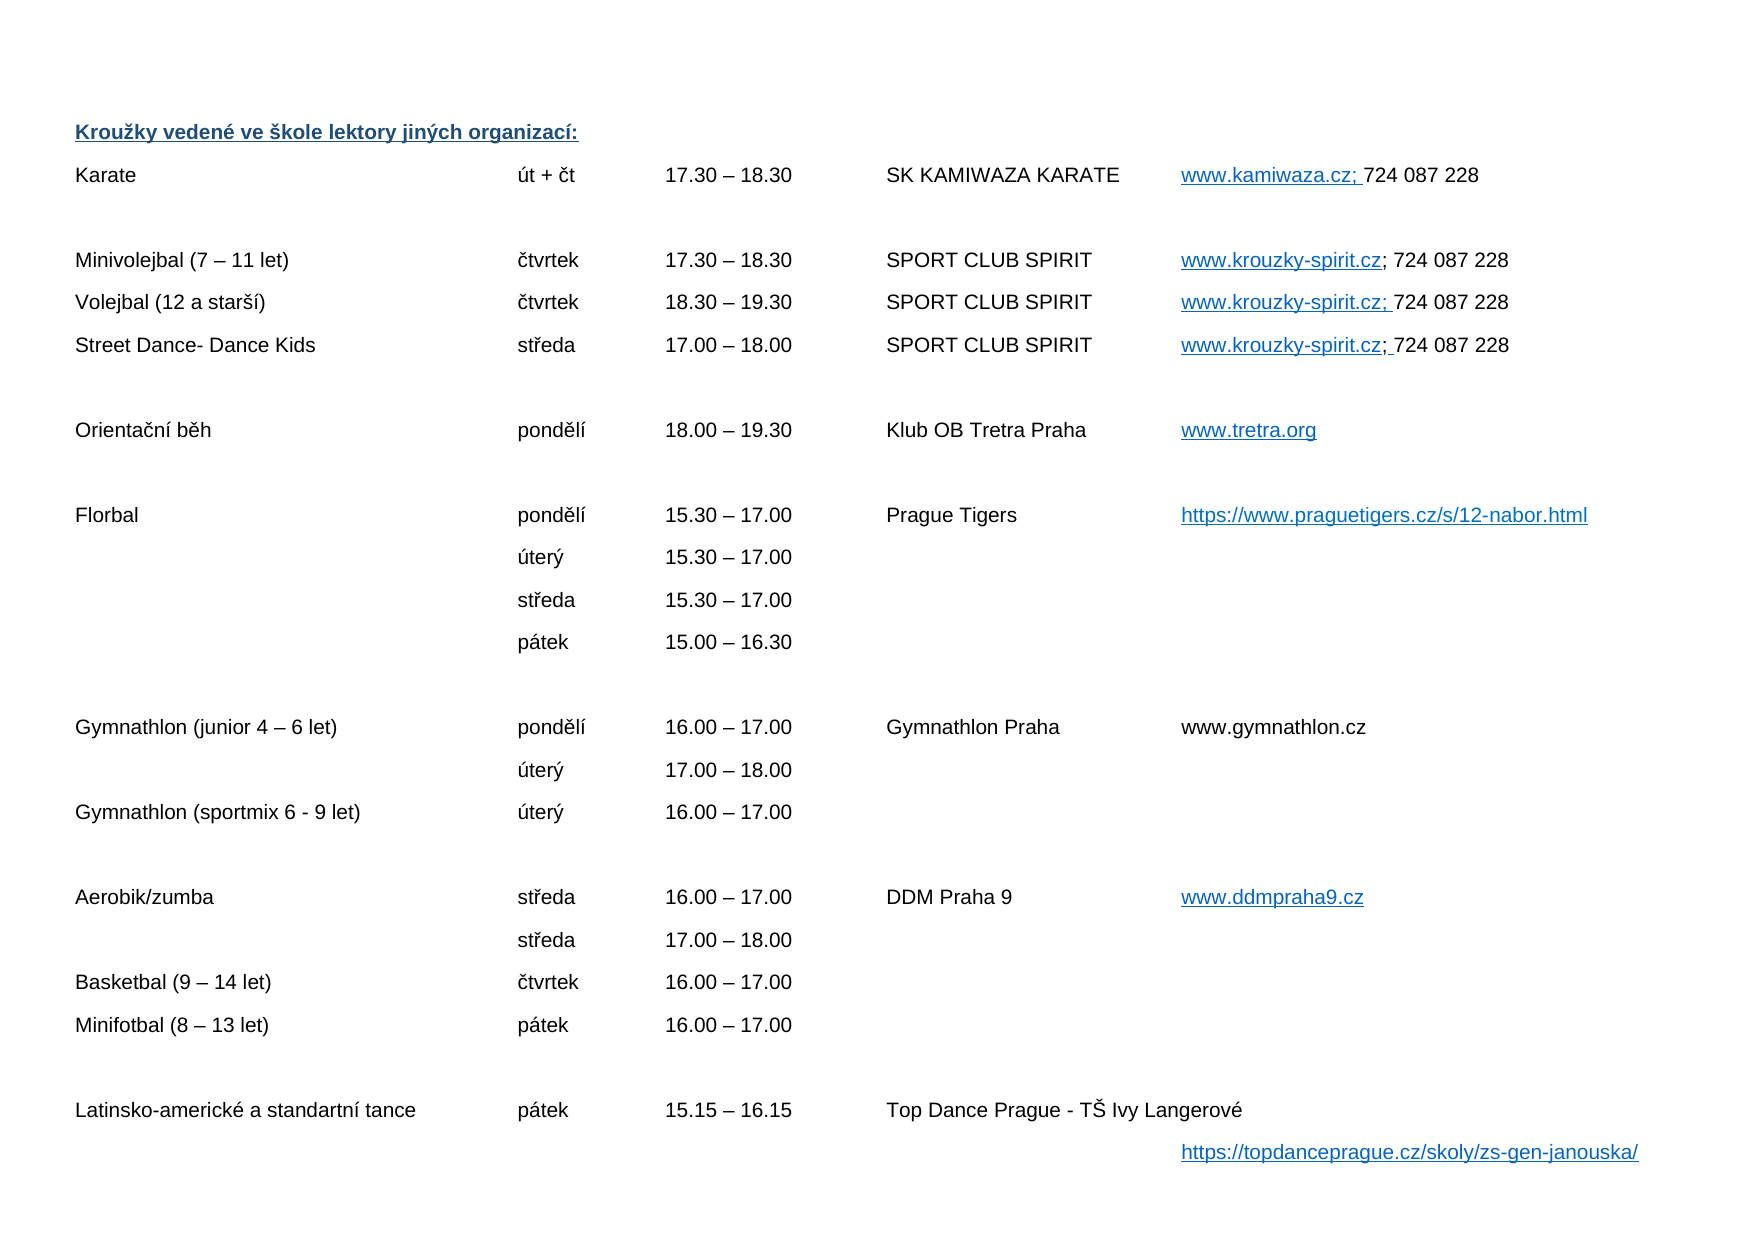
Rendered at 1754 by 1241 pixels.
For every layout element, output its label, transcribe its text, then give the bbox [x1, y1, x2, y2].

text Gymnathlon (junior 4 – 6 let) pondělí 16.00 – 17.00 Gymnathlon Praha www.gymnathlon.cz [75, 715, 1679, 739]
text Volejbal (12 a starší) čtvrtek 18.30 – 19.30 SPORT CLUB SPIRIT www.krouzky-spirit.cz; 724 087 228 [75, 290, 1679, 314]
text Minifotbal (8 – 13 let) pátek 16.00 – 17.00 [75, 1013, 1679, 1037]
text pátek 15.00 – 16.30 [75, 630, 1679, 654]
text Street Dance- Dance Kids středa 17.00 – 18.00 SPORT CLUB SPIRIT www.krouzky-spirit.cz; 724 087 228 [75, 333, 1679, 357]
text středa 17.00 – 18.00 [75, 928, 1679, 952]
text Basketbal (9 – 14 let) čtvrtek 16.00 – 17.00 [75, 970, 1679, 994]
text Aerobik/zumba středa 16.00 – 17.00 DDM Praha 9 www.ddmpraha9.cz [75, 885, 1679, 909]
text Orientační běh pondělí 18.00 – 19.30 Klub OB Tretra Praha www.tretra.org [75, 418, 1679, 442]
text Karate út + čt 17.30 – 18.30 SK KAMIWAZA KARATE www.kamiwaza.cz; 724 087 228 [75, 163, 1679, 187]
text https://topdanceprague.cz/skoly/zs-gen-janouska/ [75, 1140, 1679, 1164]
text Florbal pondělí 15.30 – 17.00 Prague Tigers https://www.praguetigers.cz/s/12-nabor.html [75, 503, 1679, 527]
text Latinsko-americké a standartní tance pátek 15.15 – 16.15 Top Dance Prague - TŠ Ivy Langerové [75, 1098, 1679, 1122]
text úterý 15.30 – 17.00 [75, 545, 1679, 569]
text Kroužky vedené ve škole lektory jiných organizací: [75, 120, 1679, 144]
text Gymnathlon (sportmix 6 - 9 let) úterý 16.00 – 17.00 [75, 800, 1679, 824]
text Minivolejbal (7 – 11 let) čtvrtek 17.30 – 18.30 SPORT CLUB SPIRIT www.krouzky-spirit.cz; 724 087 228 [75, 248, 1679, 272]
text úterý 17.00 – 18.00 [75, 758, 1679, 782]
text středa 15.30 – 17.00 [75, 588, 1679, 612]
